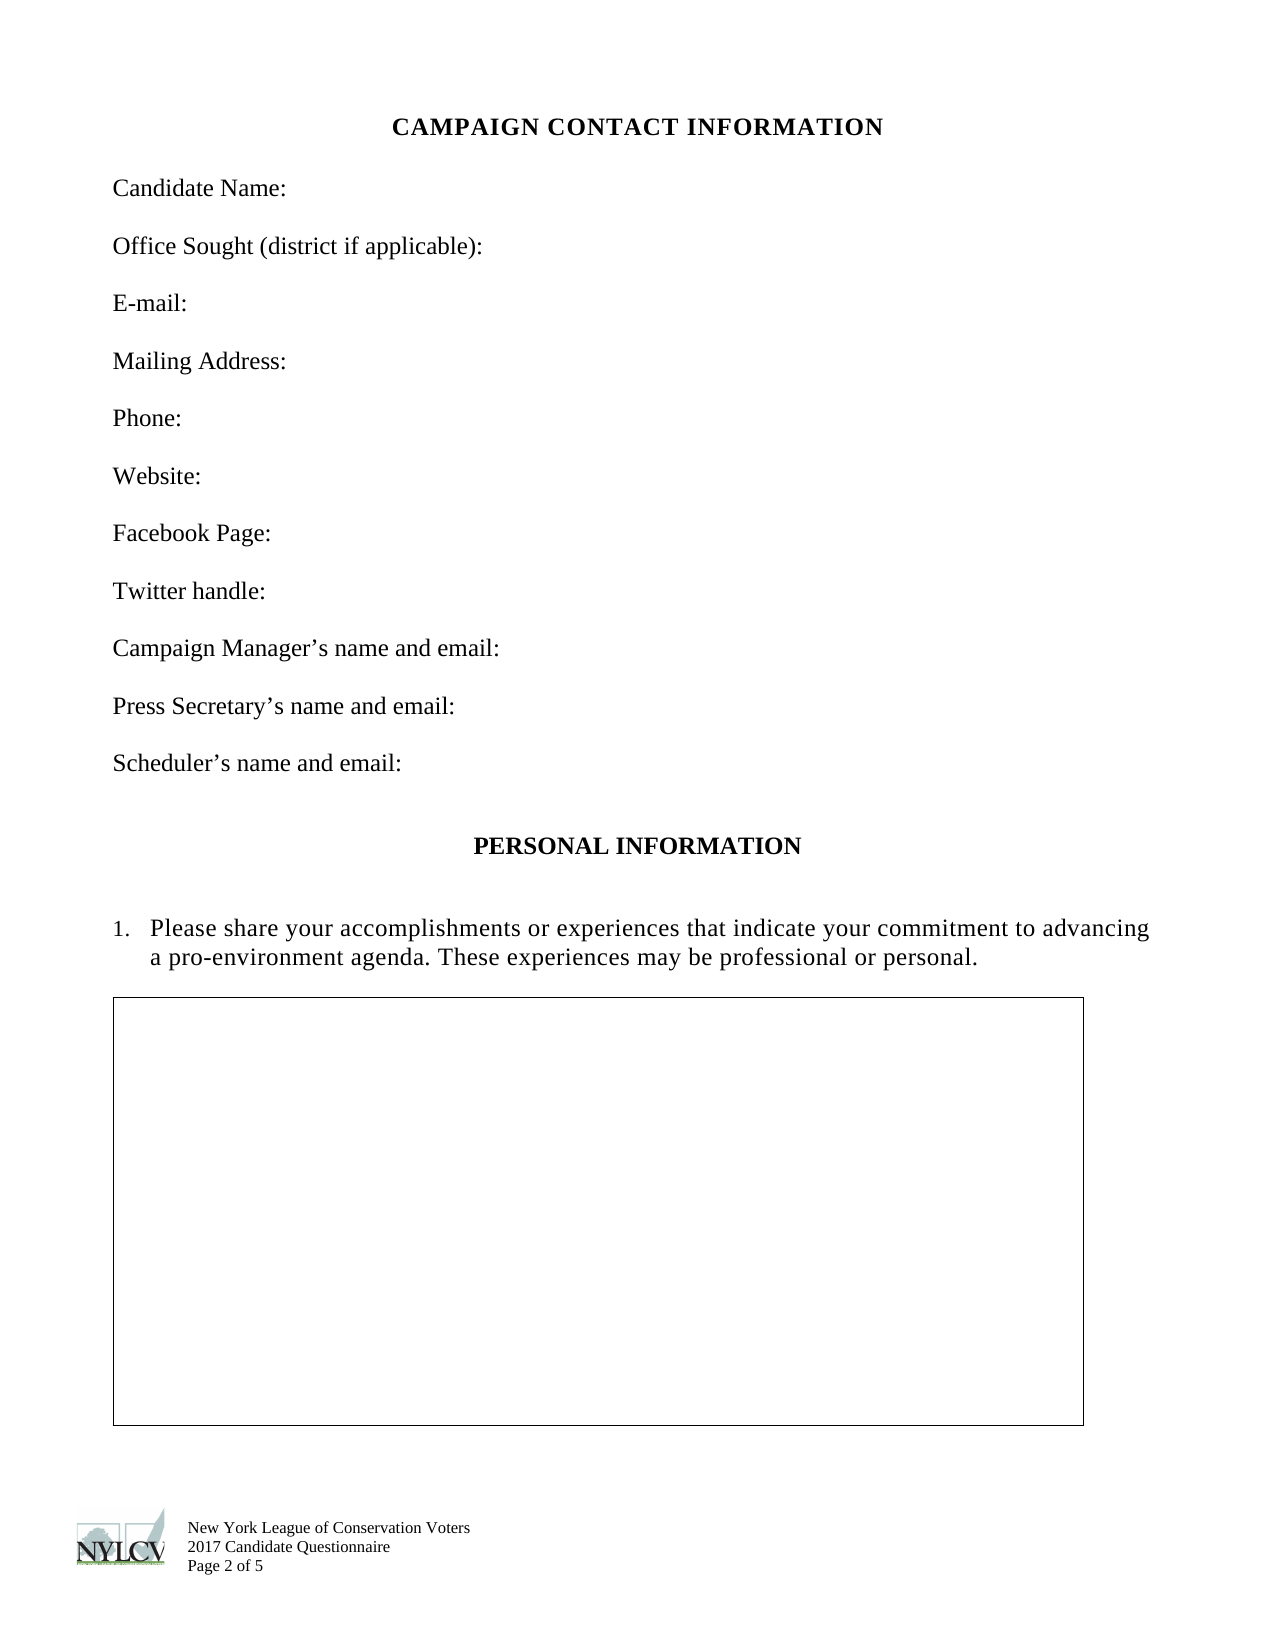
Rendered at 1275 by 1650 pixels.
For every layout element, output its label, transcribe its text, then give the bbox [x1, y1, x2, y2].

text Campaign Contact Information [112, 112, 1162, 141]
text Please share your accomplishments or experiences that indicate your commitment to advancing a pro-environment agenda. These experiences may be professional or personal. [112, 913, 1162, 997]
table_header [114, 998, 1083, 1425]
picture [76, 1507, 165, 1565]
text PERSONAL INFORMATION [112, 831, 1162, 860]
text Candidate Name: Office Sought (district if applicable): E-mail: Mailing Address: Phone: Website: Facebook Page: Twitter handle: Campaign Manager’s name and email: Press Secretary’s name and email: Scheduler’s name and email: [112, 173, 1162, 777]
